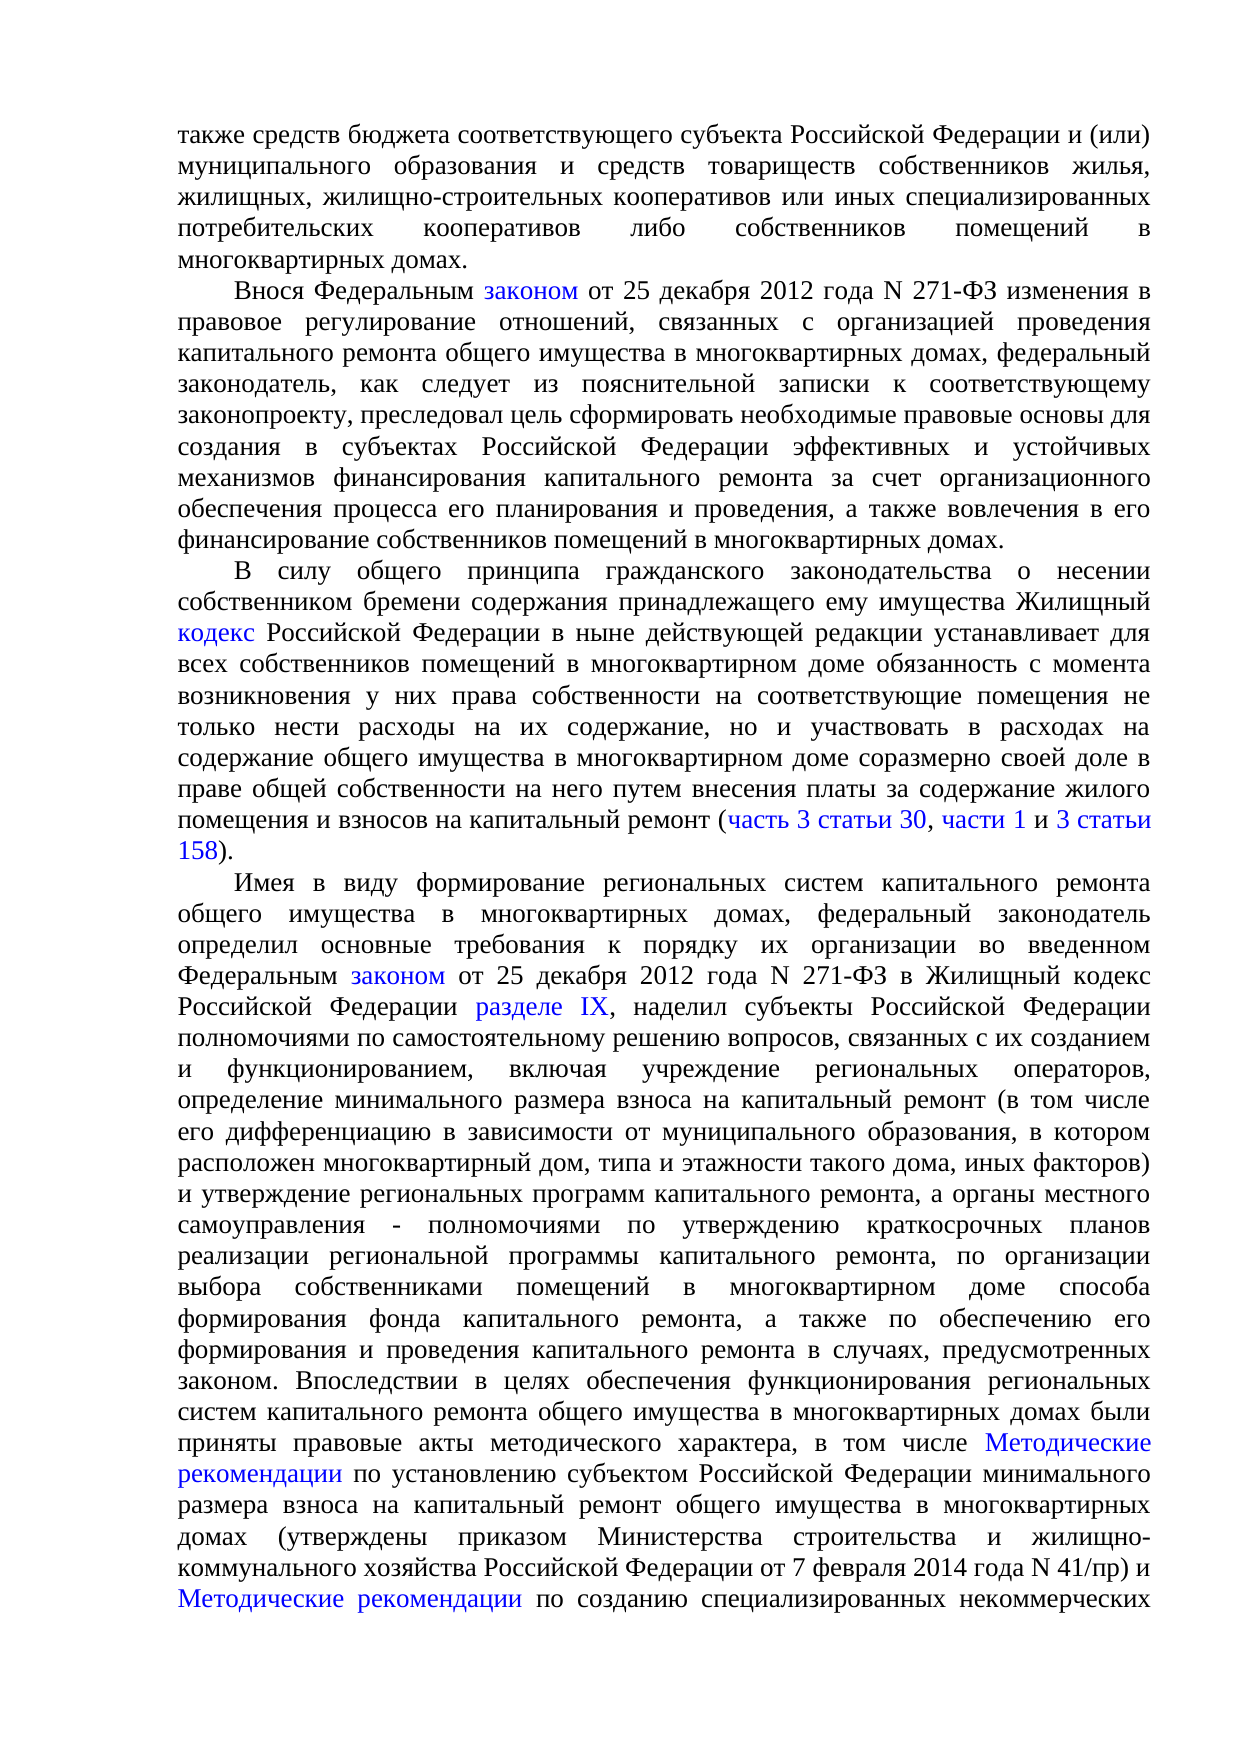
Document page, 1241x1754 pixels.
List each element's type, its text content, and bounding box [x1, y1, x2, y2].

text Внося Федеральным законом от 25 декабря 2012 года N 271-ФЗ изменения в правовое регулирование отношений, связанных с организацией проведения капитального ремонта общего имущества в многоквартирных домах, федеральный законодатель, как следует из пояснительной записки к соответствующему законопроекту, преследовал цель сформировать необходимые правовые основы для создания в субъектах Российской Федерации эффективных и устойчивых механизмов финансирования капитального ремонта за счет организационного обеспечения процесса его планирования и проведения, а также вовлечения в его финансирование собственников помещений в многоквартирных домах. [177, 274, 1152, 554]
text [177, 118, 1152, 274]
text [177, 866, 1152, 1613]
text В силу общего принципа гражданского законодательства о несении собственником бремени содержания принадлежащего ему имущества Жилищный кодекс Российской Федерации в ныне действующей редакции устанавливает для всех собственников помещений в многоквартирном доме обязанность с момента возникновения у них права собственности на соответствующие помещения не только нести расходы на их содержание, но и участвовать в расходах на содержание общего имущества в многоквартирном доме соразмерно своей доле в праве общей собственности на него путем внесения платы за содержание жилого помещения и взносов на капитальный ремонт (часть 3 статьи 30, части 1 и 3 статьи 158). [177, 554, 1152, 866]
